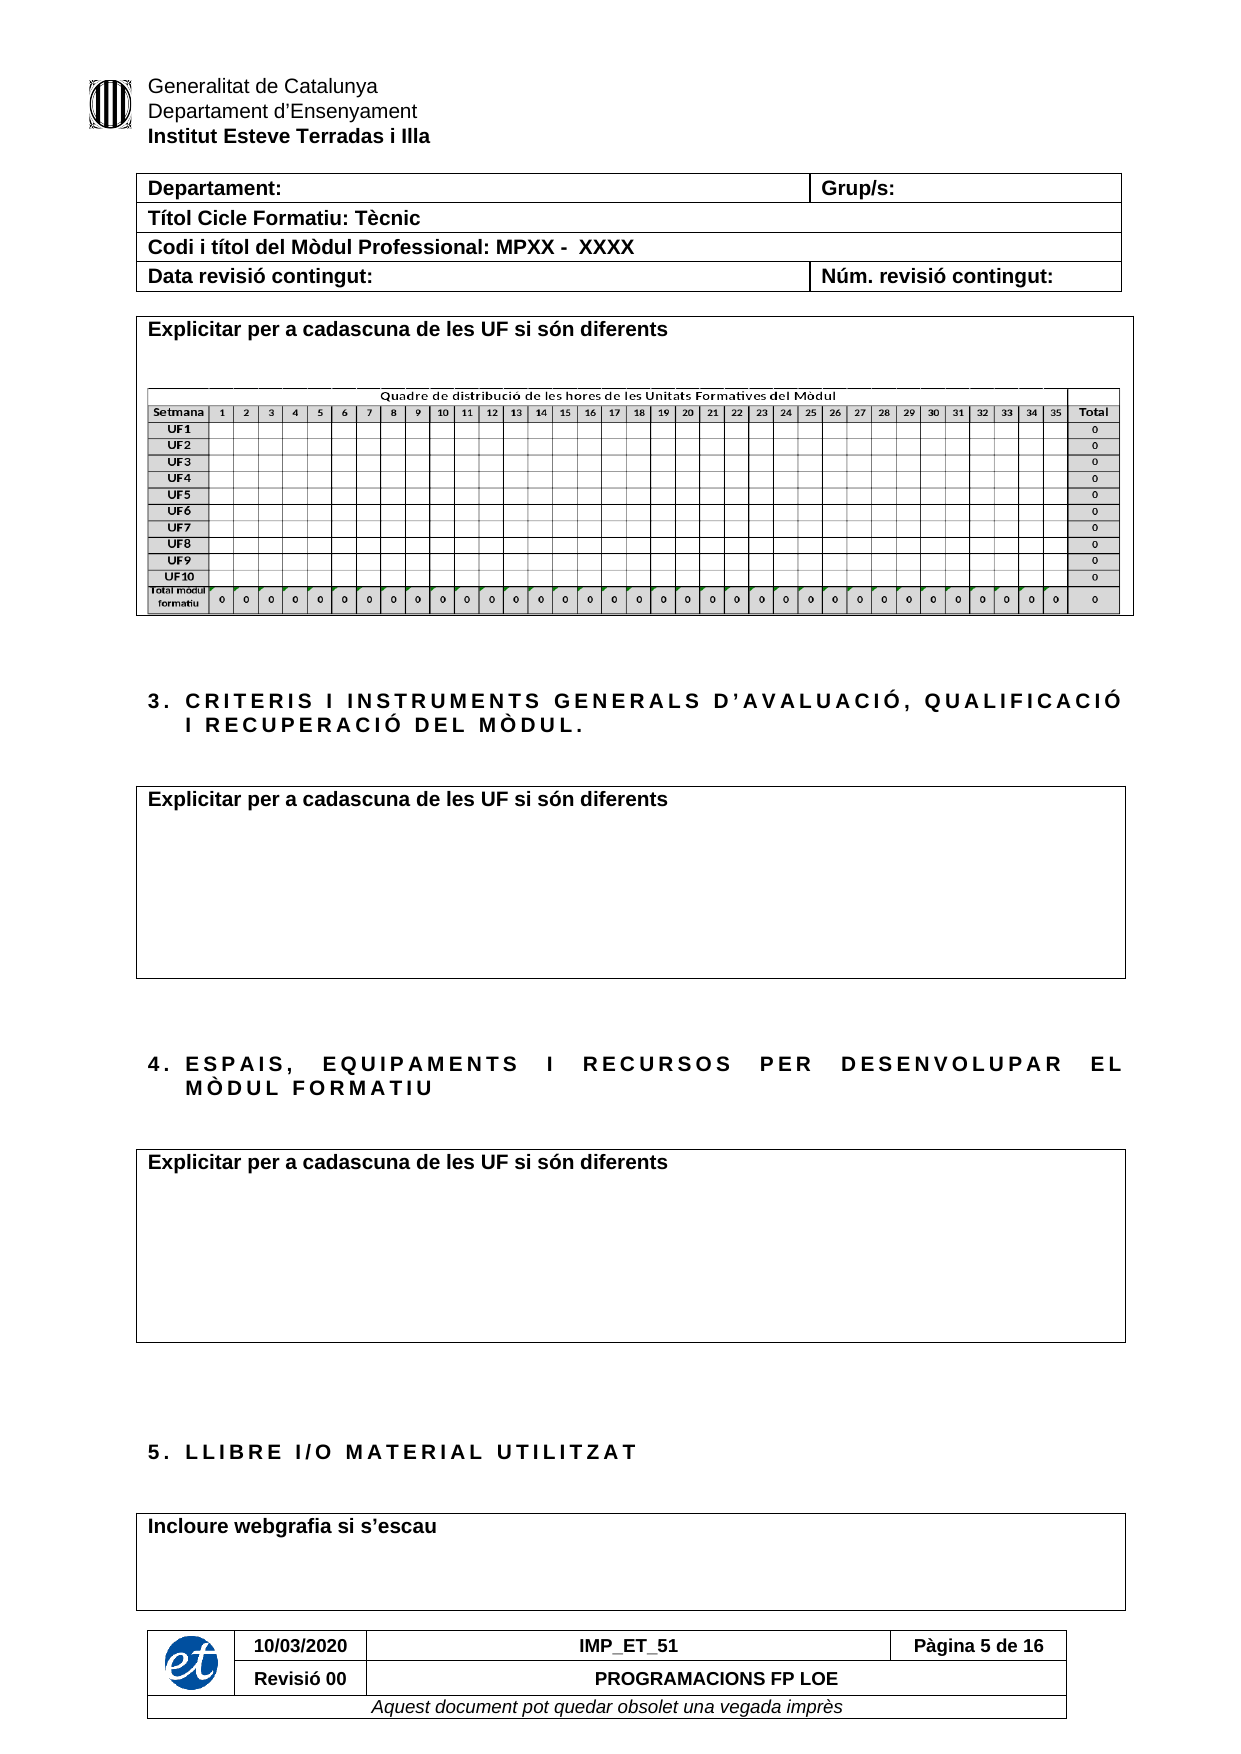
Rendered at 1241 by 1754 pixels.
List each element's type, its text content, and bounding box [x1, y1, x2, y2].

table_header Explicitar per a cadascuna de les UF si són diferents [137, 787, 1125, 978]
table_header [137, 1514, 1125, 1609]
table_header Explicitar per a cadascuna de les UF si són diferents [137, 317, 1133, 615]
subtitle ESPAIS, EQUIPAMENTS I RECURSOS PER DESENVOLUPAR EL MÒDUL FORMATIU [148, 1052, 1122, 1100]
table_header Explicitar per a cadascuna de les UF si són diferents [137, 1150, 1125, 1342]
subtitle LLIBRE I/O MATERIAL UTILITZAT [148, 1440, 1122, 1464]
subtitle CRITERIS I INSTRUMENTS GENERALS D’AVALUACIÓ, QUALIFICACIÓ I RECUPERACIÓ DEL MÒDUL. [148, 689, 1122, 737]
picture [89, 80, 132, 129]
picture [159, 1631, 223, 1695]
